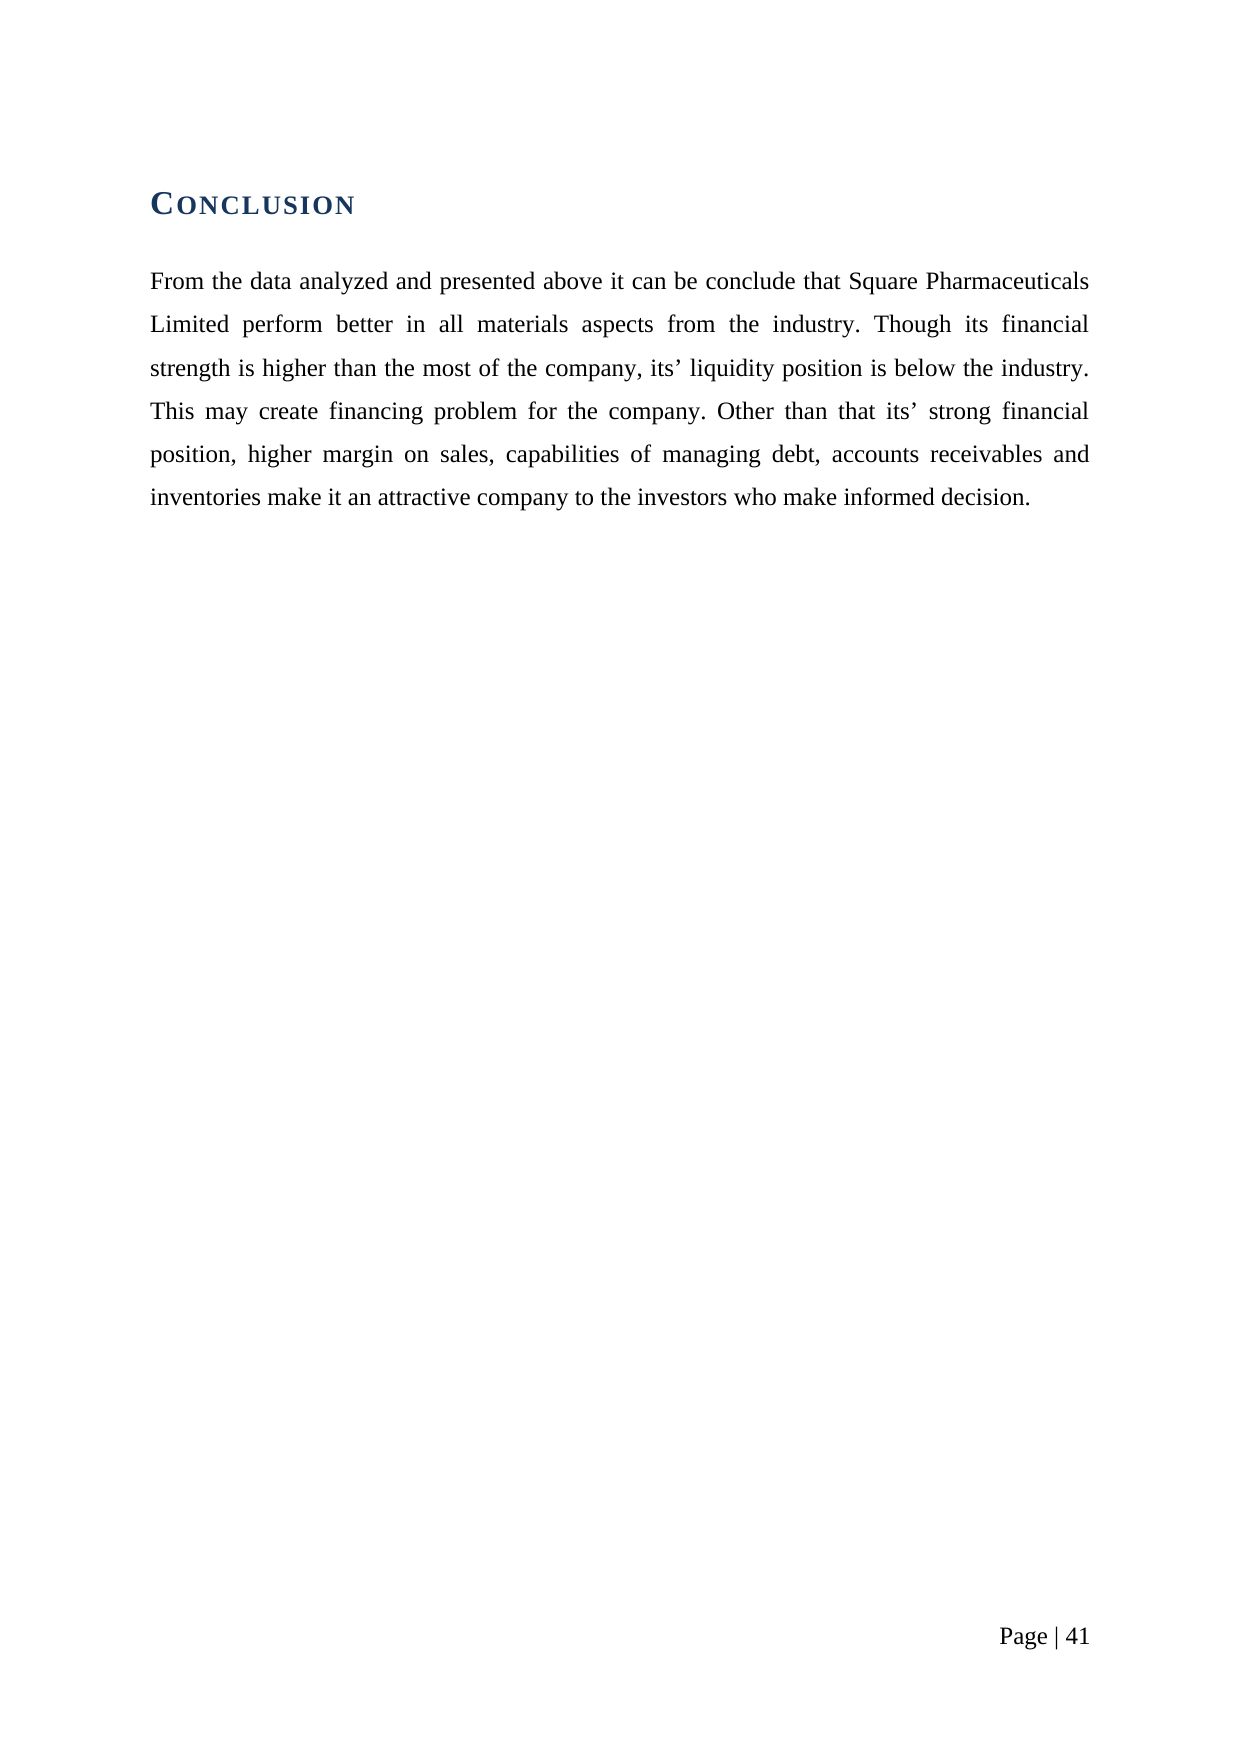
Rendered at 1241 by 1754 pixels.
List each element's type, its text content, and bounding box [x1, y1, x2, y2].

text From the data analyzed and presented above it can be conclude that Square Pharmaceuticals Limited perform better in all materials aspects from the industry. Though its financial strength is higher than the most of the company, its’ liquidity position is below the industry. This may create financing problem for the company. Other than that its’ strong financial position, higher margin on sales, capabilities of managing debt, accounts receivables and inventories make it an attractive company to the investors who make informed decision. [150, 266, 1090, 511]
subtitle Conclusion [150, 183, 1090, 221]
